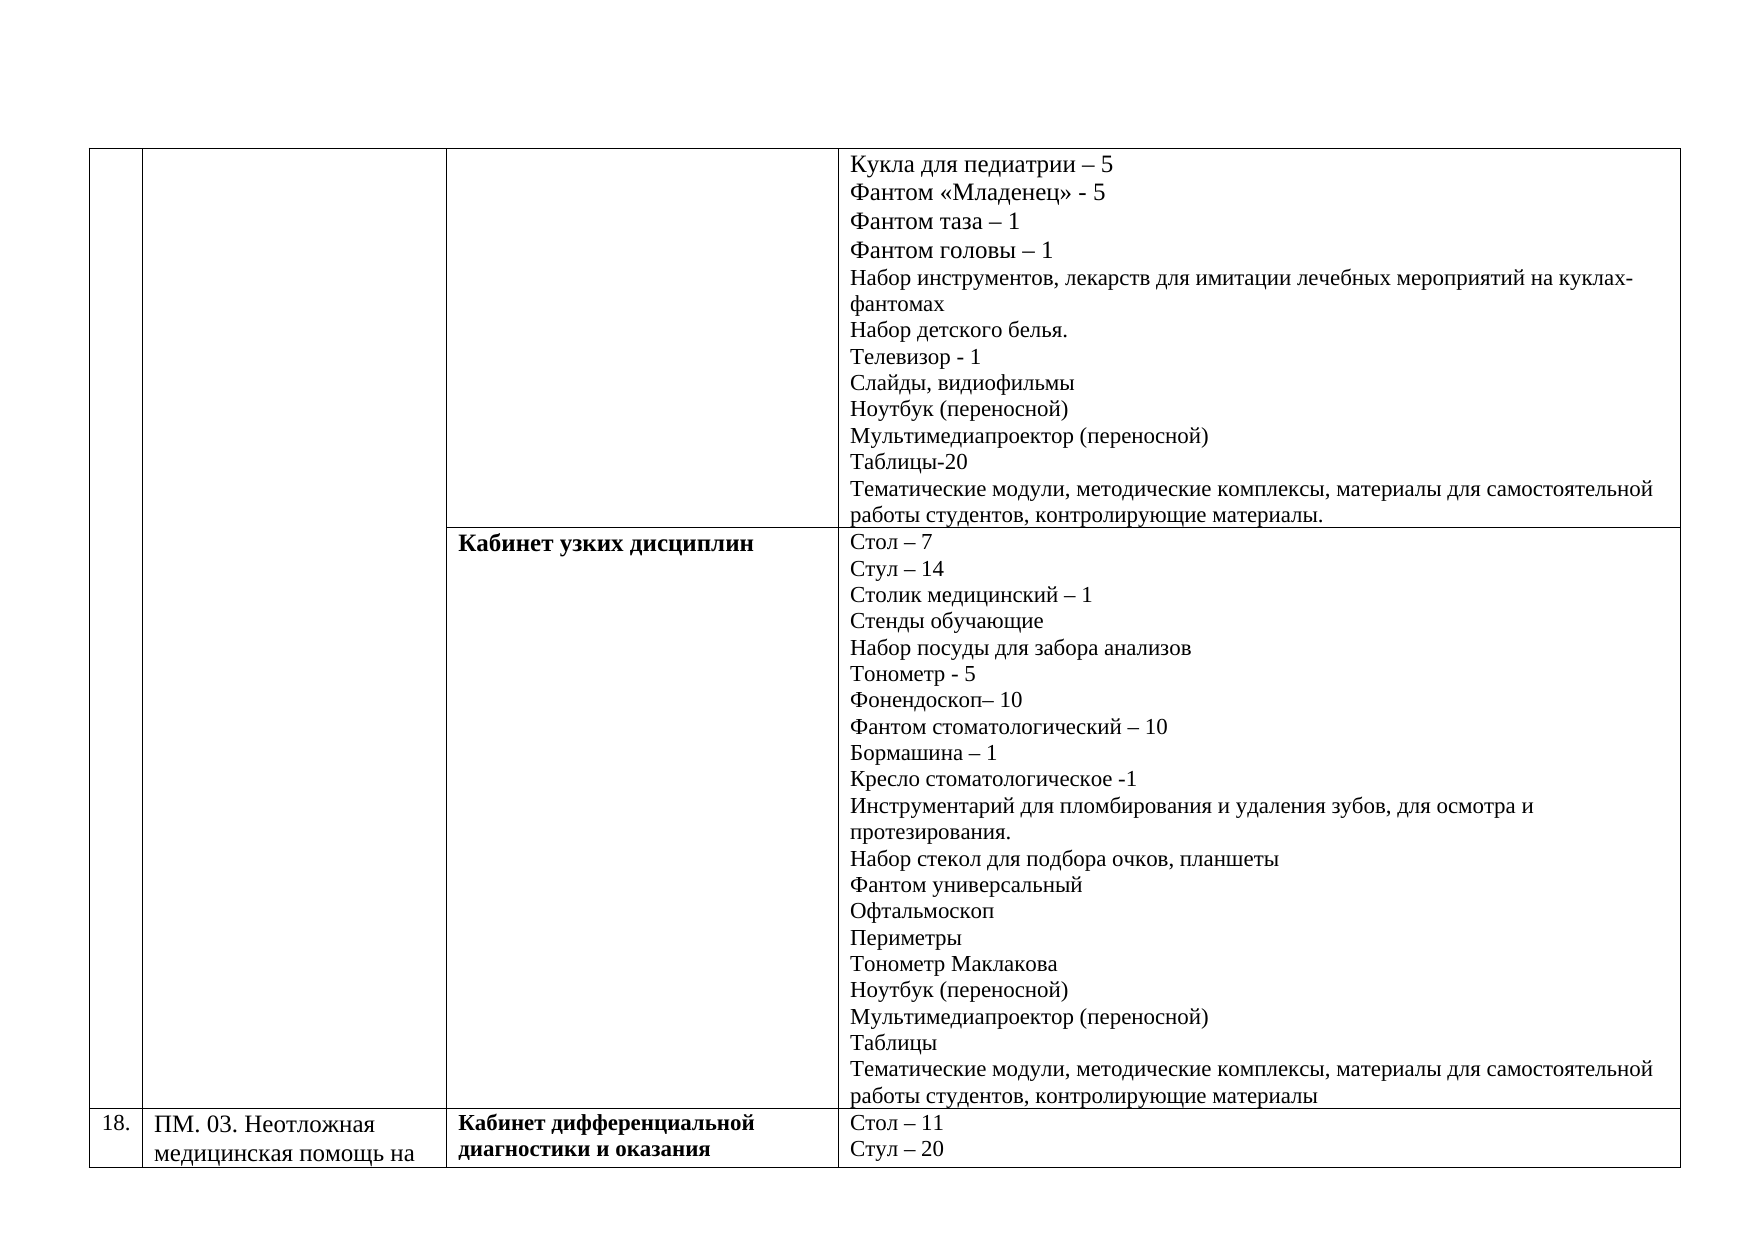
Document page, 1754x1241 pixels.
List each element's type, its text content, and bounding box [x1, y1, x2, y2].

table_cell 18. [90, 1109, 142, 1167]
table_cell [447, 149, 838, 527]
table_cell Стол – 7 Стул – 14 Столик медицинский – 1 Стенды обучающие Набор посуды для забора анализов Тонометр - 5 Фонендоскоп– 10 Фантом стоматологический – 10 Бормашина – 1 Кресло стоматологическое -1 Инструментарий для пломбирования и удаления зубов, для осмотра и протезирования. Набор стекол для подбора очков, планшеты Фантом универсальный Офтальмоскоп Периметры Тонометр Маклакова Ноутбук (переносной) Мультимедиапроектор (переносной) Таблицы Тематические модули, методические комплексы, материалы для самостоятельной работы студентов, контролирующие материалы [839, 528, 1680, 1108]
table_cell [839, 1109, 1680, 1167]
table_cell Кабинет узких дисциплин [447, 528, 838, 1108]
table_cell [839, 149, 1680, 527]
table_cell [447, 1109, 838, 1167]
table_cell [143, 1109, 446, 1167]
